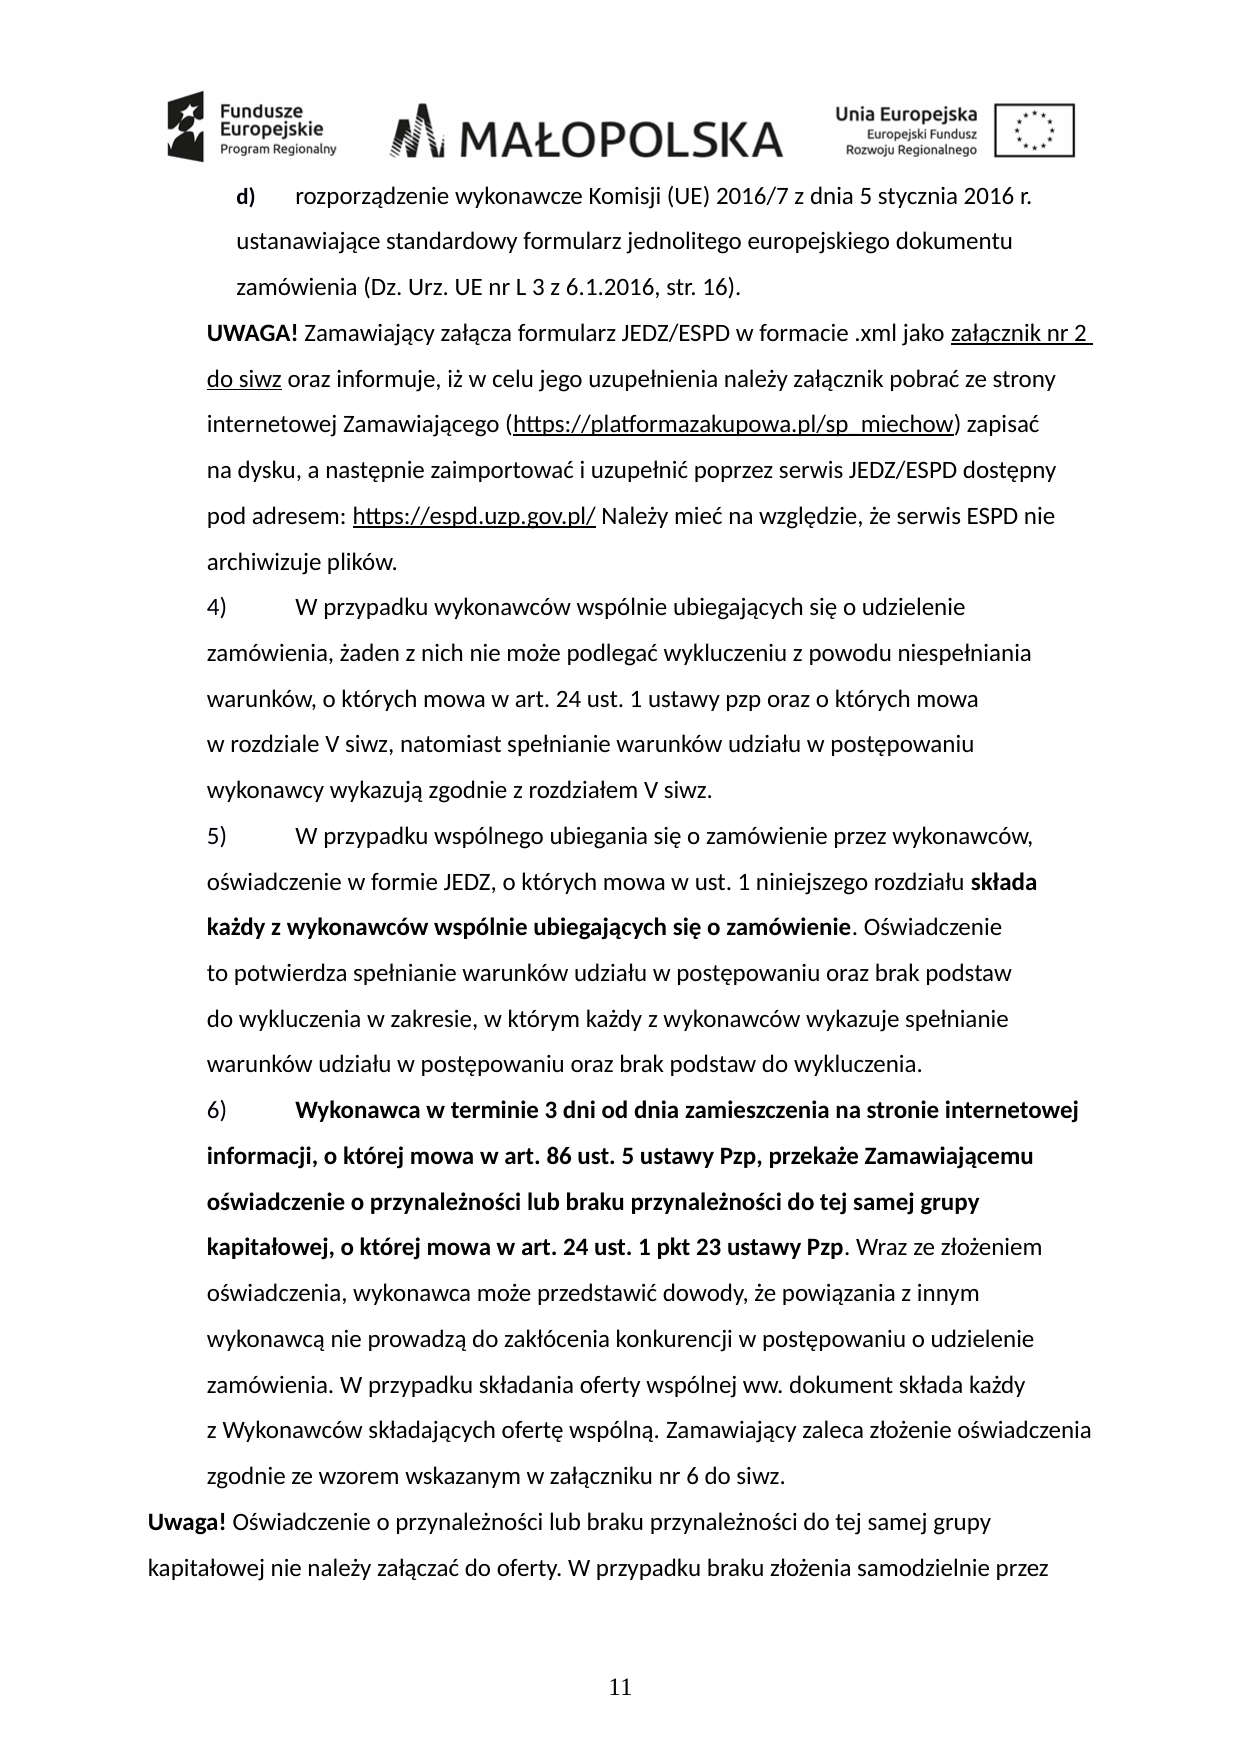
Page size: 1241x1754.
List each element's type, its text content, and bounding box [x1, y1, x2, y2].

list W przypadku wspólnego ubiegania się o zamówienie przez wykonawców, oświadczenie w formie JEDZ, o których mowa w ust. 1 niniejszego rozdziału składa każdy z wykonawców wspólnie ubiegających się o zamówienie. Oświadczenie to potwierdza spełnianie warunków udziału w postępowaniu oraz brak podstaw do wykluczenia w zakresie, w którym każdy z wykonawców wykazuje spełnianie warunków udziału w postępowaniu oraz brak podstaw do wykluczenia. [207, 820, 1093, 1079]
picture [150, 73, 1093, 180]
list W przypadku wykonawców wspólnie ubiegających się o udzielenie zamówienia, żaden z nich nie może podlegać wykluczeniu z powodu niespełniania warunków, o których mowa w art. 24 ust. 1 ustawy pzp oraz o których mowa w rozdziale V siwz, natomiast spełnianie warunków udziału w postępowaniu wykonawcy wykazują zgodnie z rozdziałem V siwz. [207, 591, 1093, 805]
text UWAGA! Zamawiający załącza formularz JEDZ/ESPD w formacie .xml jako załącznik nr 2 do siwz oraz informuje, iż w celu jego uzupełnienia należy załącznik pobrać ze strony internetowej Zamawiającego (https://platformazakupowa.pl/sp_miechow) zapisać na dysku, a następnie zaimportować i uzupełnić poprzez serwis JEDZ/ESPD dostępny pod adresem: https://espd.uzp.gov.pl/ Należy mieć na względzie, że serwis ESPD nie archiwizuje plików. [207, 317, 1093, 576]
list rozporządzenie wykonawcze Komisji (UE) 2016/7 z dnia 5 stycznia 2016 r. ustanawiające standardowy formularz jednolitego europejskiego dokumentu zamówienia (Dz. Urz. UE nr L 3 z 6.1.2016, str. 16). [236, 180, 1093, 302]
list Wykonawca w terminie 3 dni od dnia zamieszczenia na stronie internetowej informacji, o której mowa w art. 86 ust. 5 ustawy Pzp, przekaże Zamawiającemu oświadczenie o przynależności lub braku przynależności do tej samej grupy kapitałowej, o której mowa w art. 24 ust. 1 pkt 23 ustawy Pzp. Wraz ze złożeniem oświadczenia, wykonawca może przedstawić dowody, że powiązania z innym wykonawcą nie prowadzą do zakłócenia konkurencji w postępowaniu o udzielenie zamówienia. W przypadku składania oferty wspólnej ww. dokument składa każdy z Wykonawców składających ofertę wspólną. Zamawiający zaleca złożenie oświadczenia zgodnie ze wzorem wskazanym w załączniku nr 6 do siwz. [207, 1094, 1093, 1491]
